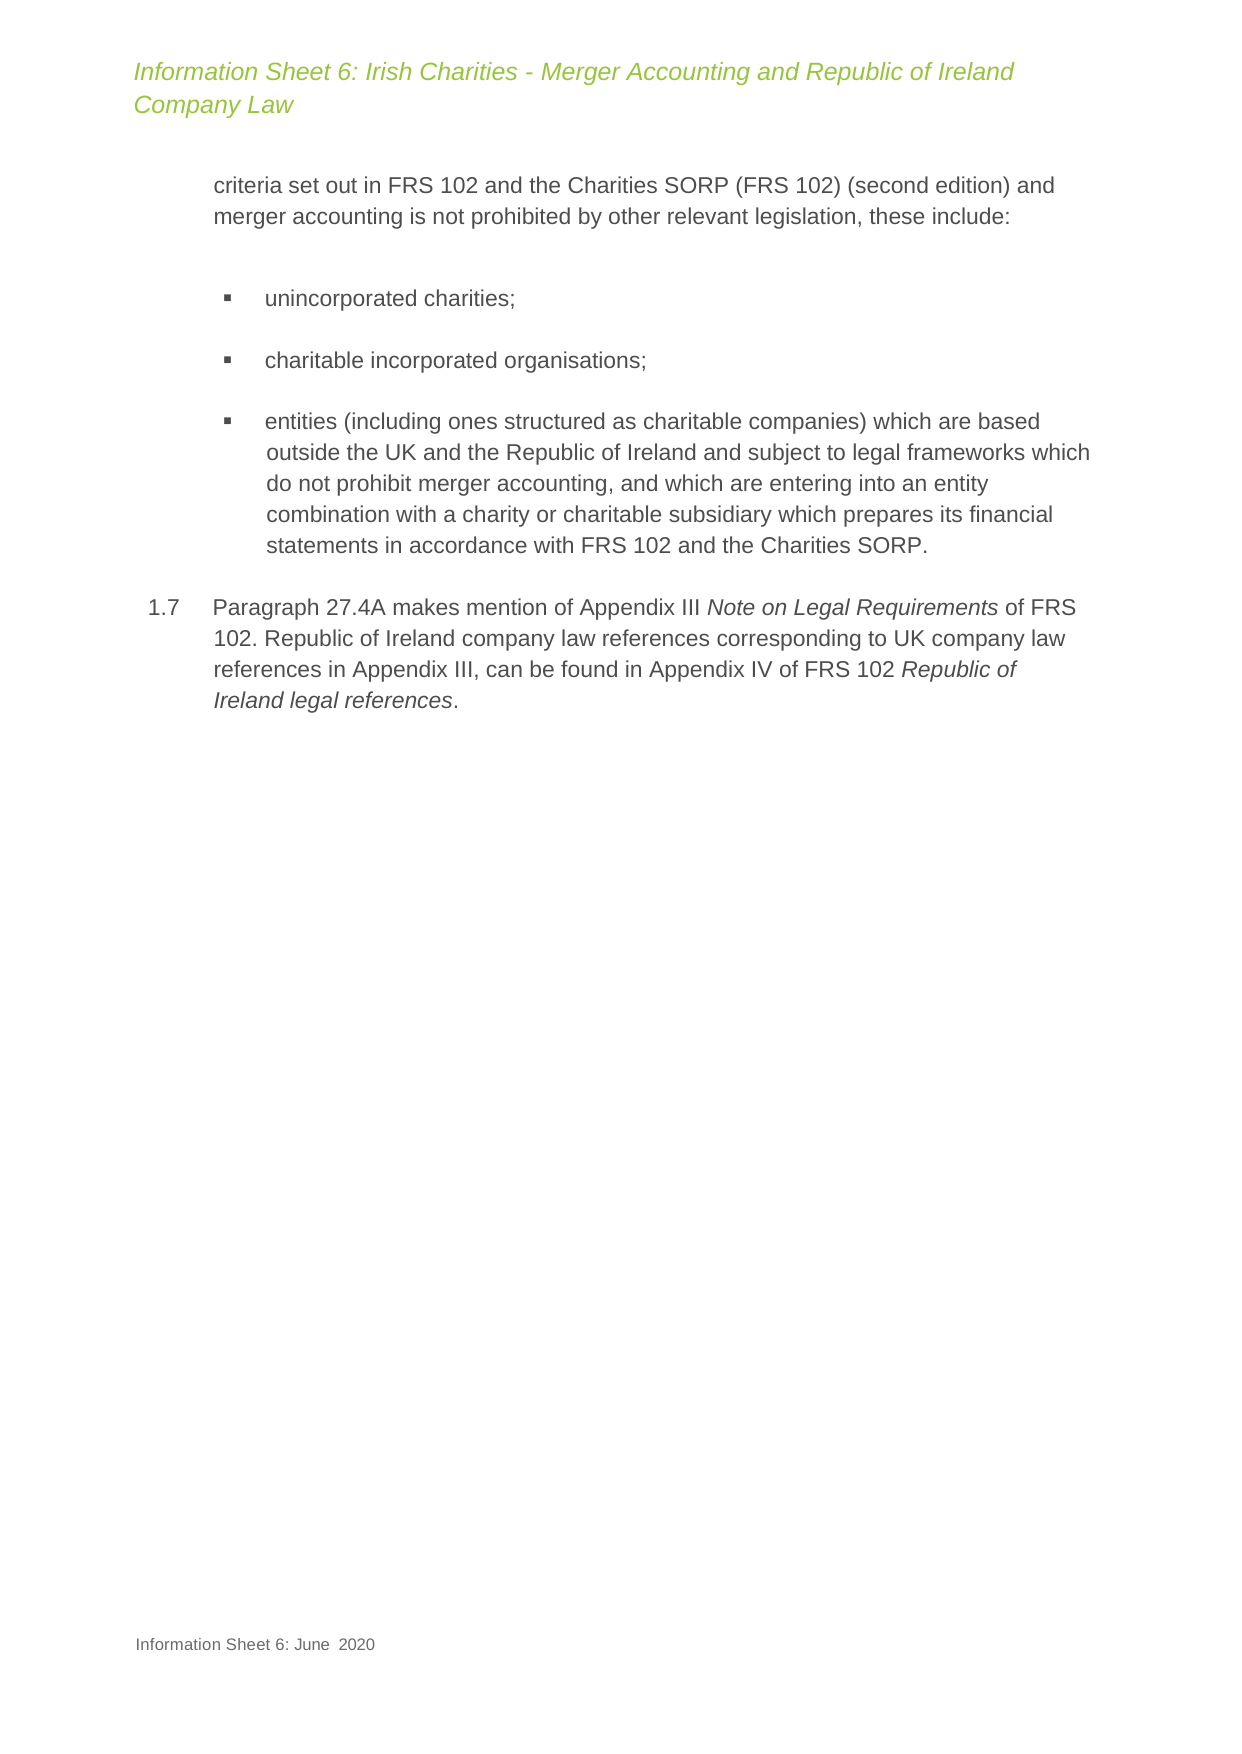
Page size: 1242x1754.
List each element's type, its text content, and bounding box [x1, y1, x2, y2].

list Paragraph 27.4A makes mention of Appendix III Note on Legal Requirements of FRS 102. Republic of Ireland company law references corresponding to UK company law references in Appendix III, can be found in Appendix IV of FRS 102 Republic of Ireland legal references. [148, 593, 1094, 713]
list entities (including ones structured as charitable companies) which are based outside the UK and the Republic of Ireland and subject to legal frameworks which do not prohibit merger accounting, and which are entering into an entity combination with a charity or charitable subsidiary which prepares its financial statements in accordance with FRS 102 and the Charities SORP. [222, 408, 1094, 558]
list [148, 172, 1094, 229]
list unincorporated charities; [222, 285, 1094, 311]
list charitable incorporated organisations; [222, 347, 1094, 373]
